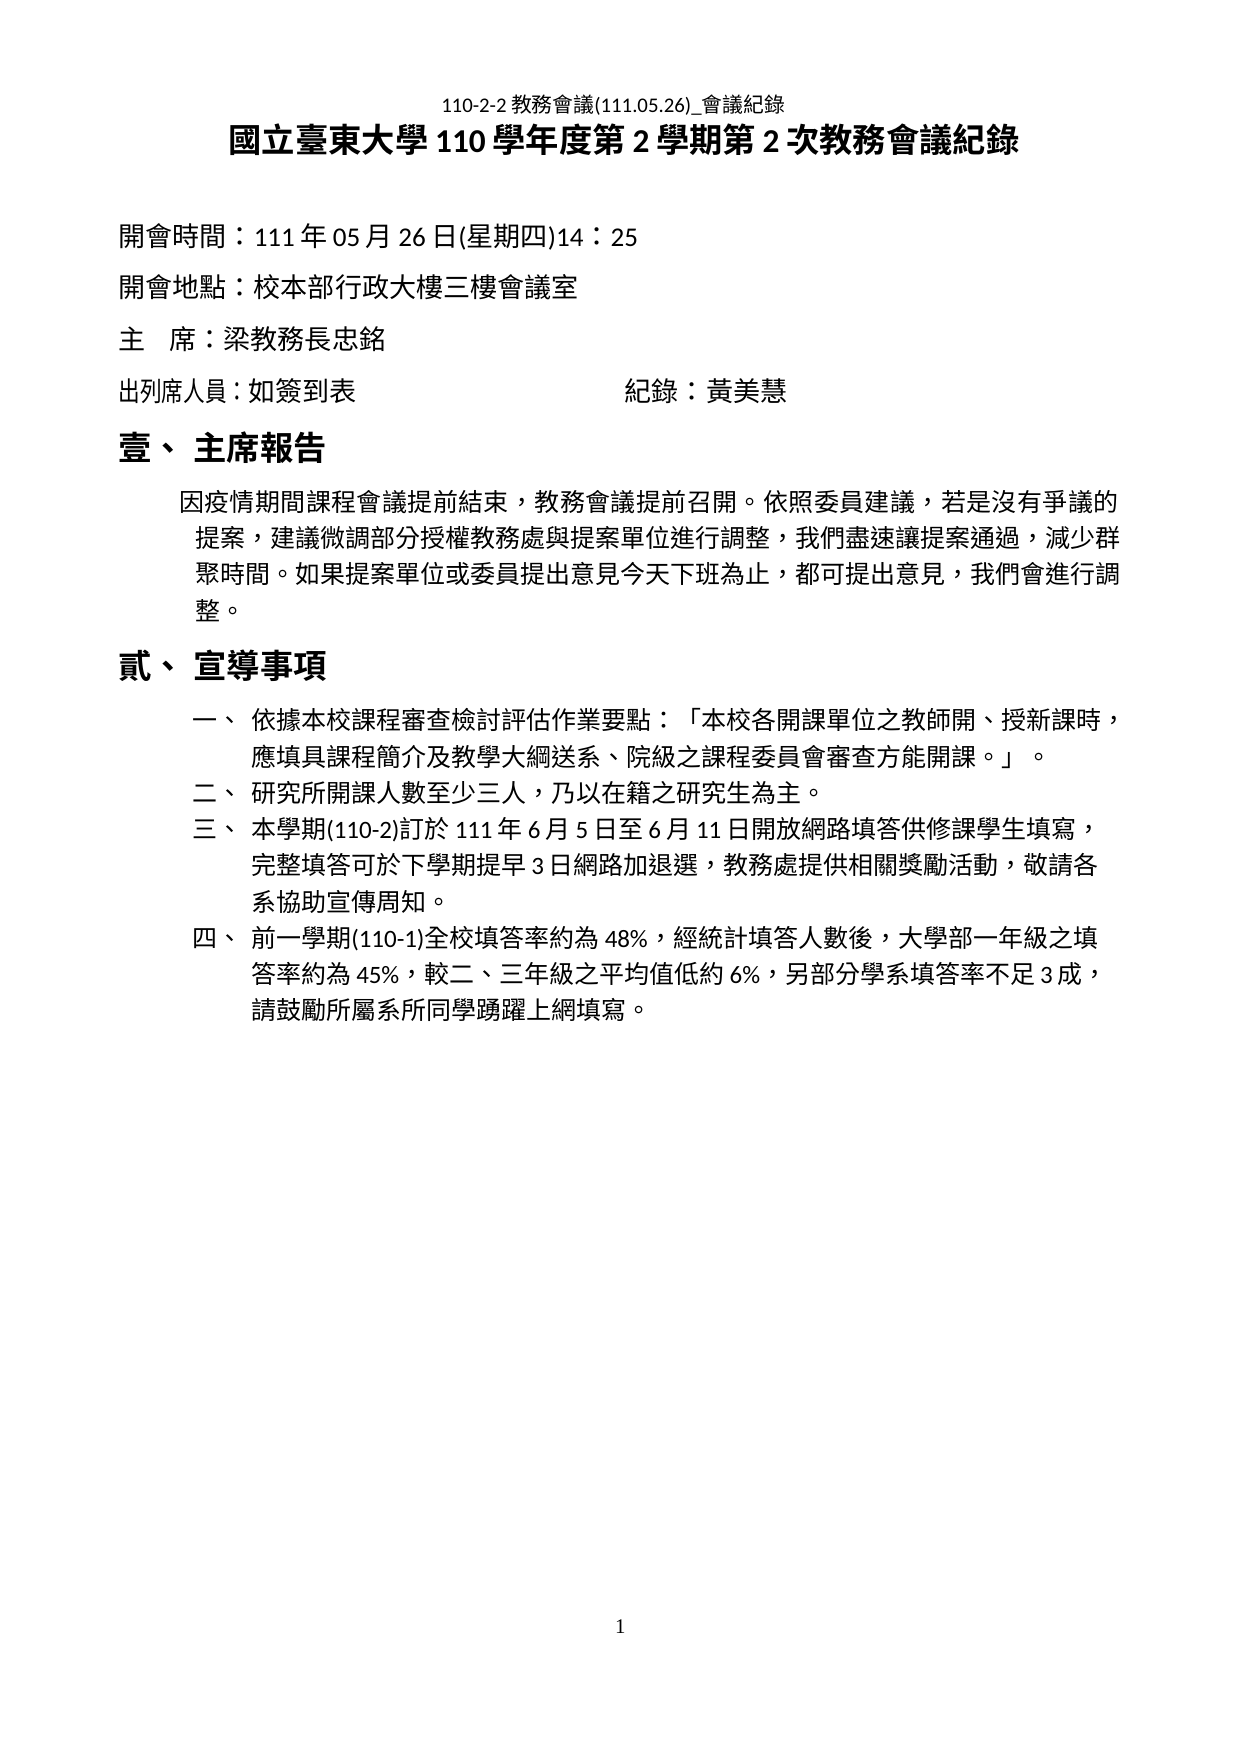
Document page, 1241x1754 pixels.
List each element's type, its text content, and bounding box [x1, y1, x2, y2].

text 開會時間：111年05月26日(星期四)14：25 [118, 215, 1122, 254]
text 出列席人員：如簽到表 紀錄：黃美慧 [118, 370, 1122, 409]
list 研究所開課人數至少三人，乃以在籍之研究生為主。 [192, 773, 1122, 809]
list 因疫情期間課程會議提前結束，教務會議提前召開。依照委員建議，若是沒有爭議的提案，建議微調部分授權教務處與提案單位進行調整，我們盡速讓提案通過，減少群聚時間。如果提案單位或委員提出意見今天下班為止，都可提出意見，我們會進行調整。 [162, 482, 1122, 627]
list 前一學期(110-1)全校填答率約為48%，經統計填答人數後，大學部一年級之填答率約為45%，較二、三年級之平均值低約6%，另部分學系填答率不足3成，請鼓勵所屬系所同學踴躍上網填寫。 [192, 918, 1122, 1027]
text 主 席：梁教務長忠銘 [118, 318, 1122, 357]
list 宣導事項 [118, 640, 1122, 688]
list 主席報告 [118, 422, 1122, 470]
list 依據本校課程審查檢討評估作業要點：「本校各開課單位之教師開、授新課時，應填具課程簡介及教學大綱送系、院級之課程委員會審查方能開課。」。 [192, 701, 1122, 773]
list 本學期(110-2)訂於111年6月5日至6月11日開放網路填答供修課學生填寫，完整填答可於下學期提早3日網路加退選，教務處提供相關獎勵活動，敬請各系協助宣傳周知。 [192, 809, 1122, 918]
text 國立臺東大學110學年度第2學期第2次教務會議紀錄 [99, 119, 1122, 161]
text 開會地點：校本部行政大樓三樓會議室 [118, 266, 1122, 306]
